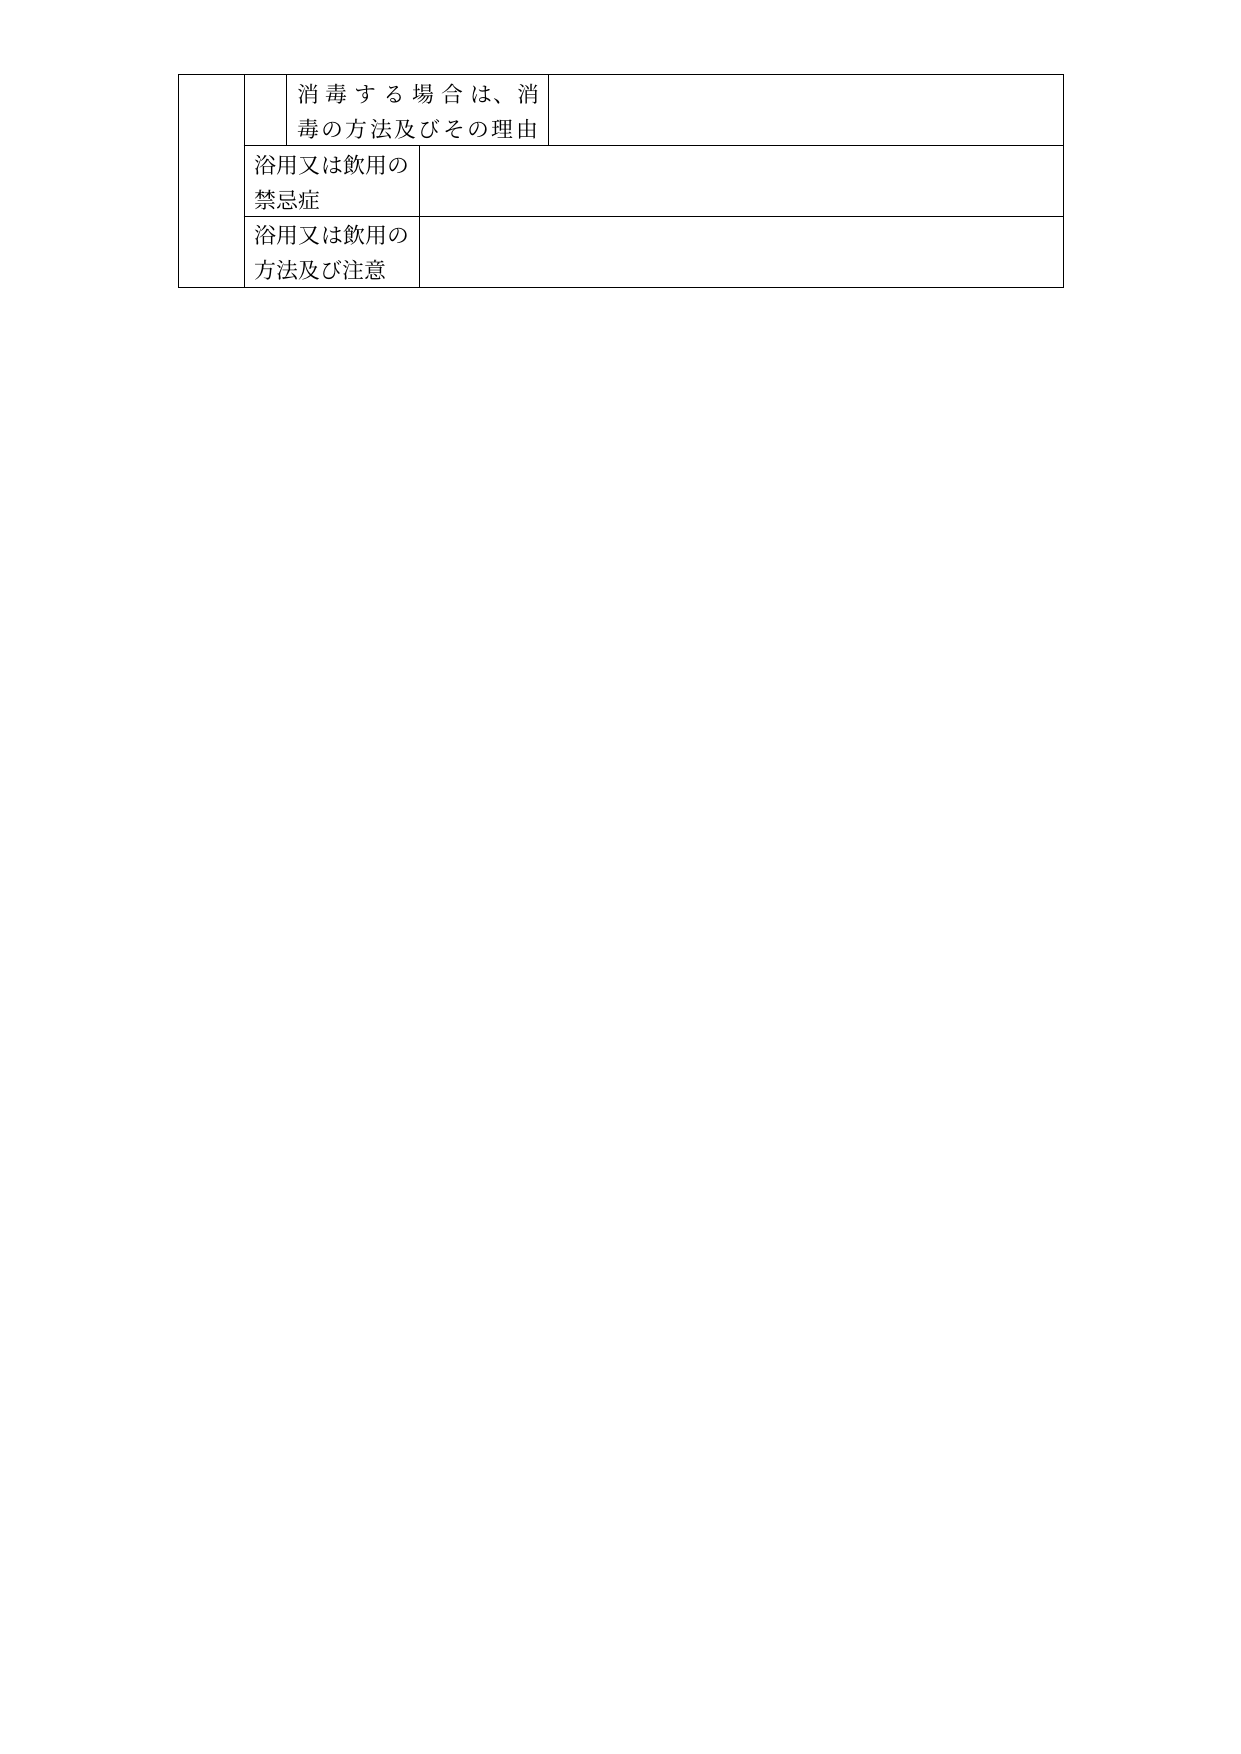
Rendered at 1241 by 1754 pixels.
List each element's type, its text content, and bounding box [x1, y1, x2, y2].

table_cell 消毒する場合は、消毒の方法及びその理由 [287, 75, 548, 145]
table_cell [420, 217, 1063, 287]
table_cell [549, 75, 1063, 145]
table_cell 浴用又は飲用の方法及び注意 [245, 217, 419, 287]
table_cell 浴用又は飲用の禁忌症 [245, 146, 419, 216]
table_cell [420, 146, 1063, 216]
